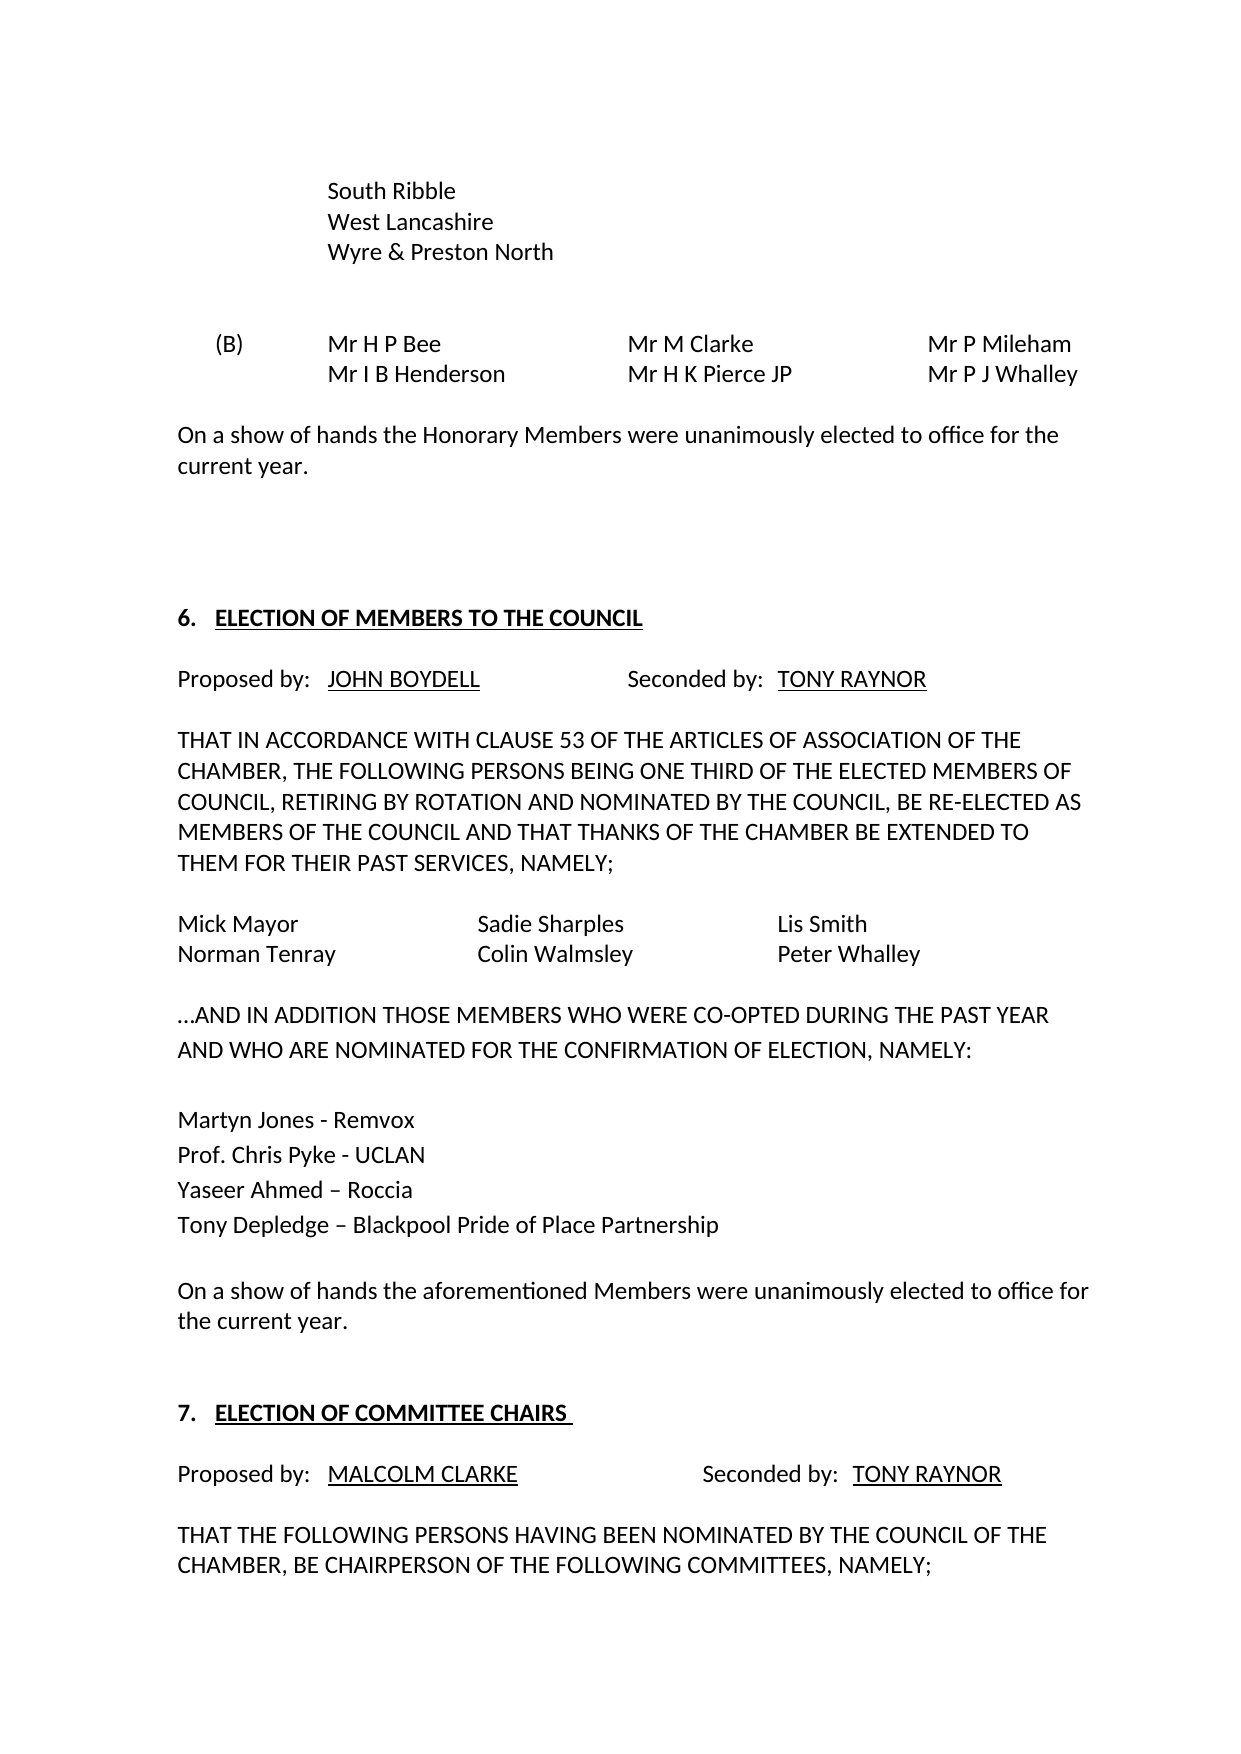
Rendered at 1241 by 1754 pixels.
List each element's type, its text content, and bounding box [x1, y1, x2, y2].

text South Ribble [327, 175, 1092, 206]
text Yaseer Ahmed – Roccia [177, 1174, 1092, 1205]
text On a show of hands the aforementioned Members were unanimously elected to office for the current year. [177, 1275, 1092, 1336]
text Norman Tenray Colin Walmsley Peter Whalley [177, 938, 1092, 969]
text …AND IN ADDITION THOSE MEMBERS WHO WERE CO-OPTED DURING THE PAST YEAR AND WHO ARE NOMINATED FOR THE CONFIRMATION OF ELECTION, NAMELY: [177, 999, 1092, 1065]
text Proposed by: MALCOLM CLARKE Seconded by: TONY RAYNOR [177, 1458, 1092, 1488]
text Proposed by: JOHN BOYDELL Seconded by: TONY RAYNOR [177, 664, 1092, 694]
text Prof. Chris Pyke - UCLAN [177, 1139, 1092, 1170]
text Tony Depledge – Blackpool Pride of Place Partnership [177, 1209, 1092, 1240]
text Martyn Jones - Remvox [177, 1104, 1092, 1135]
text Mick Mayor Sadie Sharples Lis Smith [177, 908, 1092, 938]
list ELECTION OF MEMBERS TO THE COUNCIL [177, 603, 1092, 633]
text THAT THE FOLLOWING PERSONS HAVING BEEN NOMINATED BY THE COUNCIL OF THE CHAMBER, BE CHAIRPERSON OF THE FOLLOWING COMMITTEES, NAMELY; [177, 1519, 1092, 1580]
text Wyre & Preston North [327, 236, 1092, 267]
text THAT IN ACCORDANCE WITH CLAUSE 53 OF THE ARTICLES OF ASSOCIATION OF THE CHAMBER, THE FOLLOWING PERSONS BEING ONE THIRD OF THE ELECTED MEMBERS OF COUNCIL, RETIRING BY ROTATION AND NOMINATED BY THE COUNCIL, BE RE-ELECTED AS MEMBERS OF THE COUNCIL AND THAT THANKS OF THE CHAMBER BE EXTENDED TO THEM FOR THEIR PAST SERVICES, NAMELY; [177, 725, 1092, 877]
text Mr I B Henderson Mr H K Pierce JP Mr P J Whalley [327, 358, 1092, 389]
list ELECTION OF COMMITTEE CHAIRS [177, 1397, 1092, 1427]
text West Lancashire [327, 206, 1092, 236]
text On a show of hands the Honorary Members were unanimously elected to office for the current year. [177, 419, 1092, 481]
text (B) Mr H P Bee Mr M Clarke Mr P Mileham [215, 328, 1092, 358]
